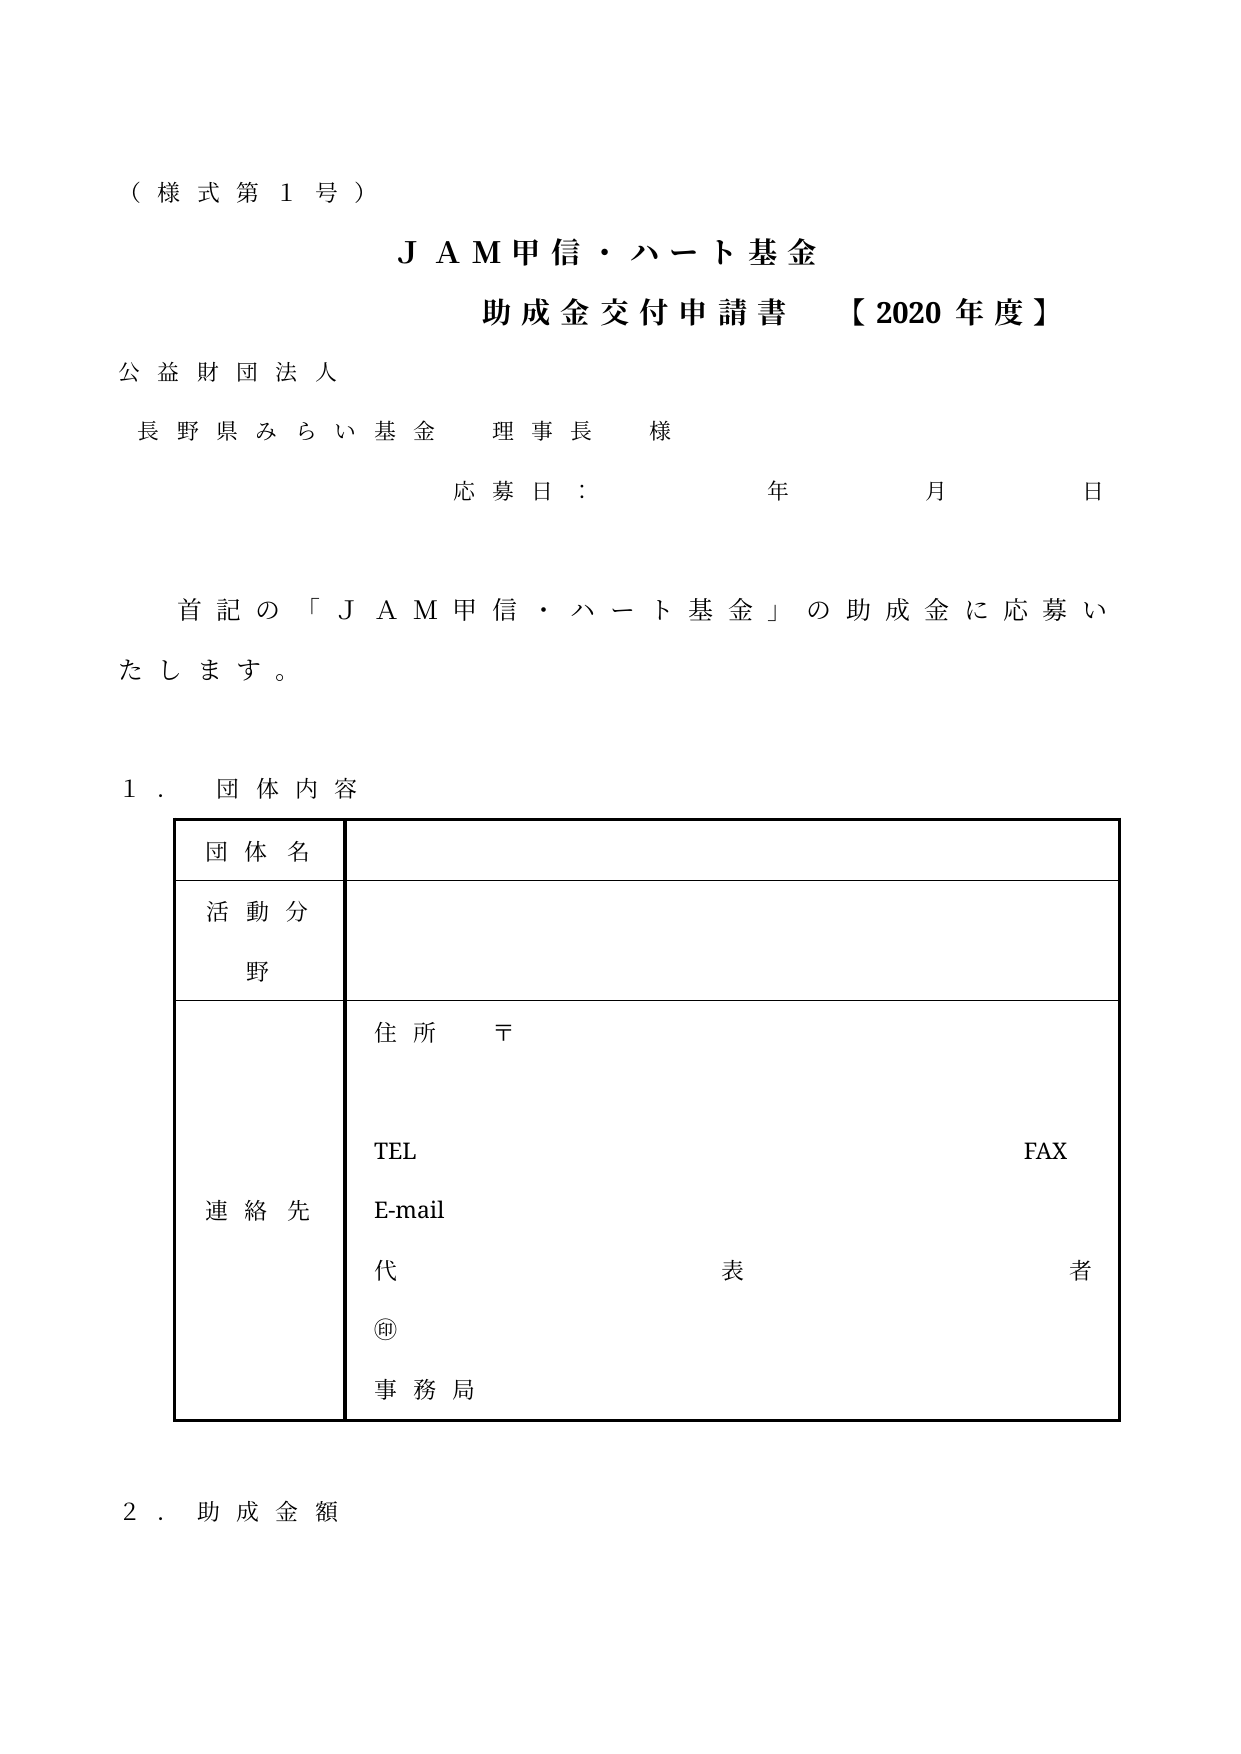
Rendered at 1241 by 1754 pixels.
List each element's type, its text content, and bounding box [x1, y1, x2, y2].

list 団体内容 [118, 758, 1122, 817]
text 首記の「ＪＡＭ甲信・ハート基金」の助成金に応募いたします。 [118, 579, 1122, 698]
table_cell [347, 881, 1118, 1000]
table_header [347, 821, 1118, 880]
text 応募日： 年 月 日 [118, 460, 1122, 519]
text 長野県みらい基金 理事長 様 [118, 400, 1122, 460]
text （様式第１号） [118, 162, 1122, 222]
table_header 団体名 [176, 821, 343, 880]
text 公益財団法人 [118, 341, 1122, 400]
text ＪＡＭ甲信・ハート基金 [118, 222, 1122, 281]
table_cell 活動分野 [176, 881, 343, 1000]
table_cell 連絡先 [176, 1001, 343, 1418]
text ２．助成金額 [118, 1481, 1122, 1541]
text 助成金交付申請書 【2020年度】 [118, 281, 1122, 341]
table_cell 住所 〒 TEL FAX E-mail 代表者 ㊞ 事務局 [347, 1001, 1118, 1418]
